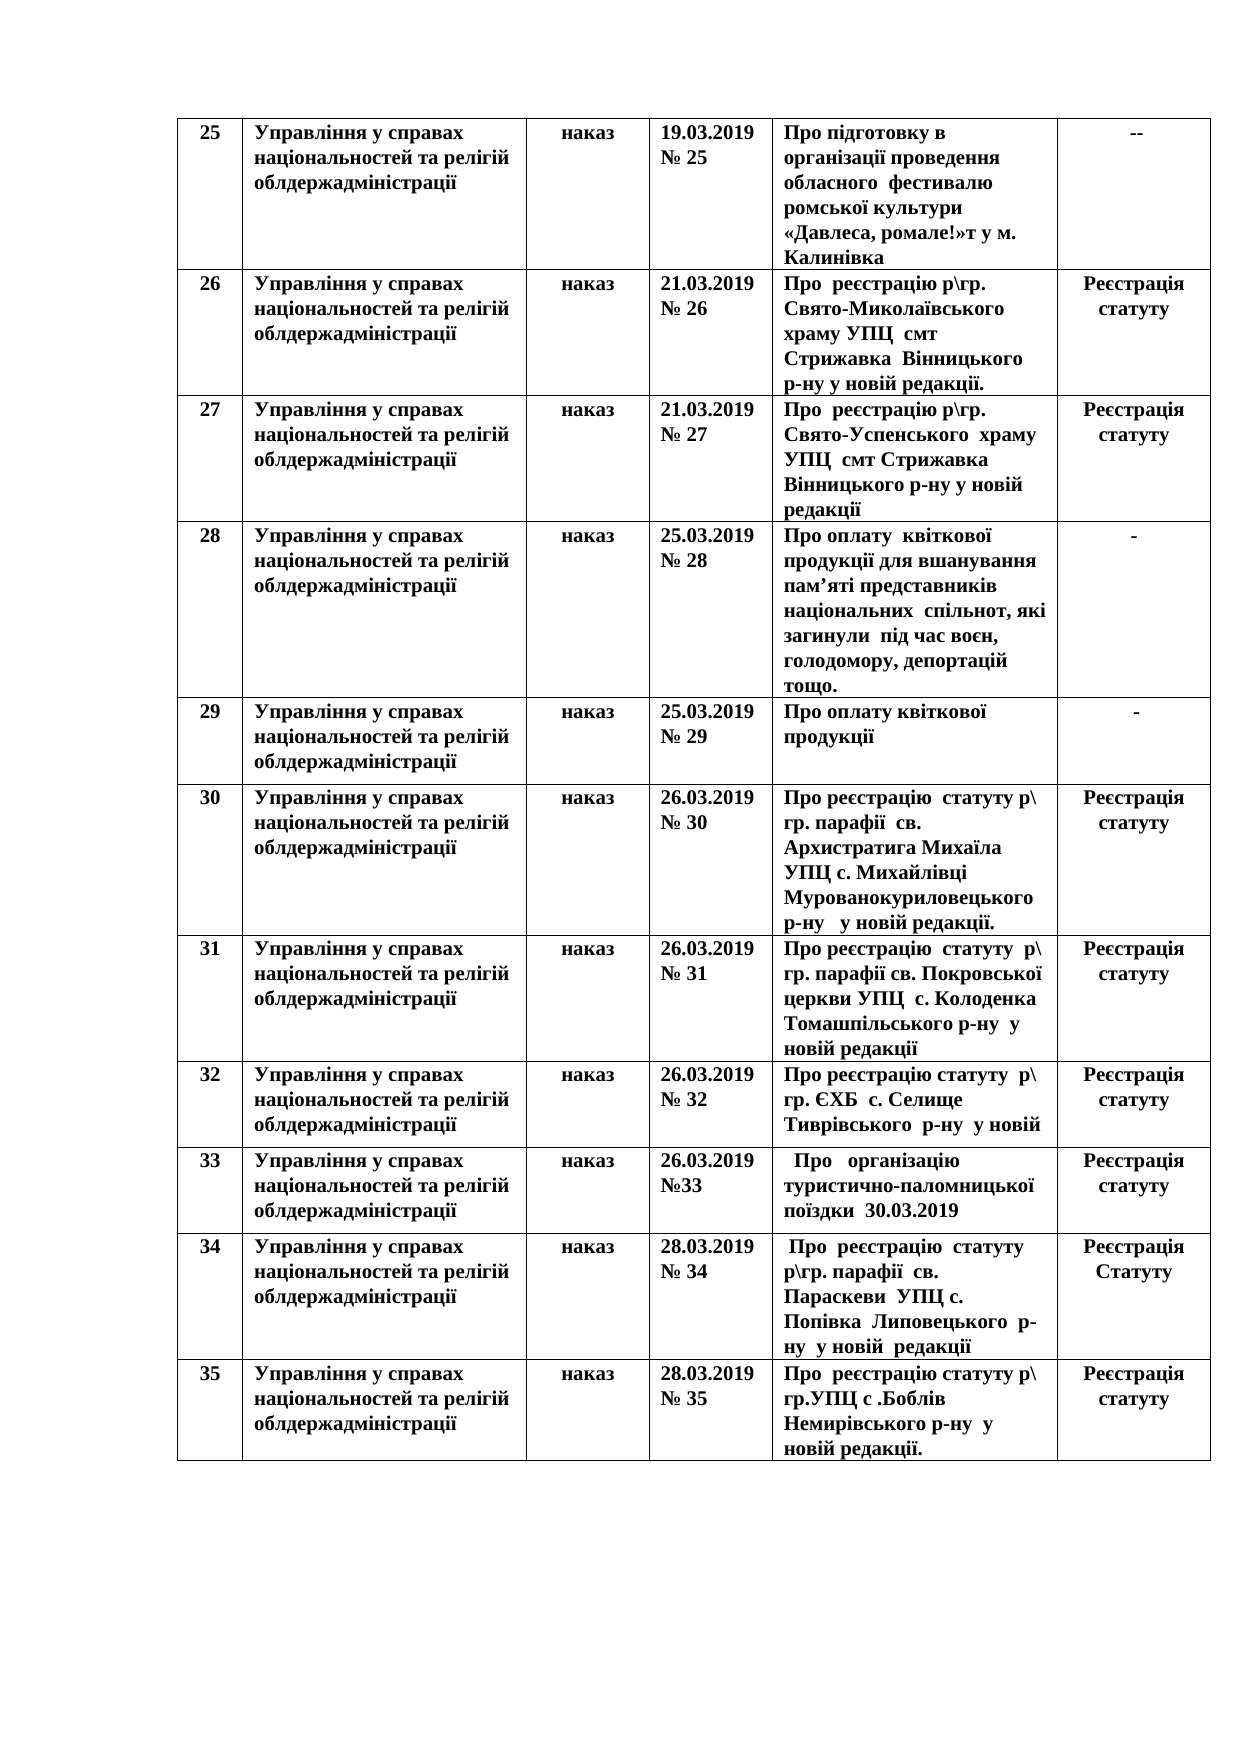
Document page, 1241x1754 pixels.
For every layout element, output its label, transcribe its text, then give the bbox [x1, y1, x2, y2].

table_cell Управління у справах національностей та релігій облдержадміністрації [243, 1360, 526, 1460]
table_cell наказ [527, 270, 649, 395]
table_cell Про реєстрацію статуту р\гр. ЄХБ с. Селище Тиврівського р-ну у новій [773, 1062, 1057, 1147]
table_cell Управління у справах національностей та релігій облдержадміністрації [243, 785, 526, 934]
table_cell 26.03.2019 № 31 [650, 936, 772, 1061]
table_cell - [1058, 698, 1210, 783]
table_cell Реєстрація статуту [1058, 785, 1210, 934]
table_cell 28 [178, 522, 242, 697]
table_cell 26 [178, 270, 242, 395]
table_cell Про реєстрацію р\гр. Свято-Успенського храму УПЦ смт Стрижавка Вінницького р-ну у новій редакції [773, 396, 1057, 521]
table_cell Управління у справах національностей та релігій облдержадміністрації [243, 522, 526, 697]
table_cell Реєстрація статуту [1058, 396, 1210, 521]
table_cell наказ [527, 785, 649, 934]
table_cell 21.03.2019 № 26 [650, 270, 772, 395]
table_cell 21.03.2019 № 27 [650, 396, 772, 521]
table_cell 29 [178, 698, 242, 783]
table_cell Управління у справах національностей та релігій облдержадміністрації [243, 396, 526, 521]
table_cell Про оплату квіткової продукції для вшанування пам’яті представників національних спільнот, які загинули під час воєн, голодомору, депортацій тощо. [773, 522, 1057, 697]
table_cell Про реєстрацію статуту р\гр. парафії св. Параскеви УПЦ с. Попівка Липовецького р-ну у новій редакції [773, 1234, 1057, 1359]
table_cell Реєстрація статуту [1058, 1148, 1210, 1233]
table_cell Управління у справах національностей та релігій облдержадміністрації [243, 936, 526, 1061]
table_cell 28.03.2019 № 34 [650, 1234, 772, 1359]
table_cell 26.03.2019 № 30 [650, 785, 772, 934]
table_cell 27 [178, 396, 242, 521]
table_cell 30 [178, 785, 242, 934]
table_cell наказ [527, 1360, 649, 1460]
table_cell Реєстрація Статуту [1058, 1234, 1210, 1359]
table_cell Про реєстрацію статуту р\гр. парафії св. Покровської церкви УПЦ с. Колоденка Томашпільського р-ну у новій редакції [773, 936, 1057, 1061]
table_cell Про реєстрацію статуту р\гр.УПЦ с .Боблів Немирівського р-ну у новій редакції. [773, 1360, 1057, 1460]
table_cell 25 [178, 119, 242, 269]
table_cell 26.03.2019 № 32 [650, 1062, 772, 1147]
table_cell Управління у справах національностей та релігій облдержадміністрації [243, 1234, 526, 1359]
table_cell наказ [527, 396, 649, 521]
table_cell Управління у справах національностей та релігій облдержадміністрації [243, 1148, 526, 1233]
table_cell Про організацію туристично-паломницької поїздки 30.03.2019 [773, 1148, 1057, 1233]
table_cell -- [1058, 119, 1210, 269]
table_cell наказ [527, 119, 649, 269]
table_cell 26.03.2019 №33 [650, 1148, 772, 1233]
table_cell 35 [178, 1360, 242, 1460]
table_cell 31 [178, 936, 242, 1061]
table_cell Про реєстрацію статуту р\гр. парафії св. Архистратига Михаїла УПЦ с. Михайлівці Мурованокуриловецького р-ну у новій редакції. [773, 785, 1057, 934]
table_cell наказ [527, 936, 649, 1061]
table_cell Про реєстрацію р\гр. Свято-Миколаївського храму УПЦ смт Стрижавка Вінницького р-ну у новій редакції. [773, 270, 1057, 395]
table_cell Реєстрація статуту [1058, 936, 1210, 1061]
table_cell наказ [527, 1148, 649, 1233]
table_cell Реєстрація статуту [1058, 1062, 1210, 1147]
table_cell Реєстрація статуту [1058, 270, 1210, 395]
table_cell Управління у справах національностей та релігій облдержадміністрації [243, 1062, 526, 1147]
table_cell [243, 119, 526, 269]
table_cell Управління у справах національностей та релігій облдержадміністрації [243, 698, 526, 783]
table_cell 19.03.2019 № 25 [650, 119, 772, 269]
table_cell 34 [178, 1234, 242, 1359]
table_cell - [1058, 522, 1210, 697]
table_cell 33 [178, 1148, 242, 1233]
table_cell Реєстрація статуту [1058, 1360, 1210, 1460]
table_cell наказ [527, 698, 649, 783]
table_cell 25.03.2019 № 29 [650, 698, 772, 783]
table_cell Про підготовку в організації проведення обласного фестивалю ромської культури «Давлеса, ромале!»т у м. Калинівка [773, 119, 1057, 269]
table_cell наказ [527, 522, 649, 697]
table_cell Управління у справах національностей та релігій облдержадміністрації [243, 270, 526, 395]
table_cell 28.03.2019 № 35 [650, 1360, 772, 1460]
table_cell 32 [178, 1062, 242, 1147]
table_cell наказ [527, 1062, 649, 1147]
table_cell наказ [527, 1234, 649, 1359]
table_cell Про оплату квіткової продукції [773, 698, 1057, 783]
table_cell 25.03.2019 № 28 [650, 522, 772, 697]
